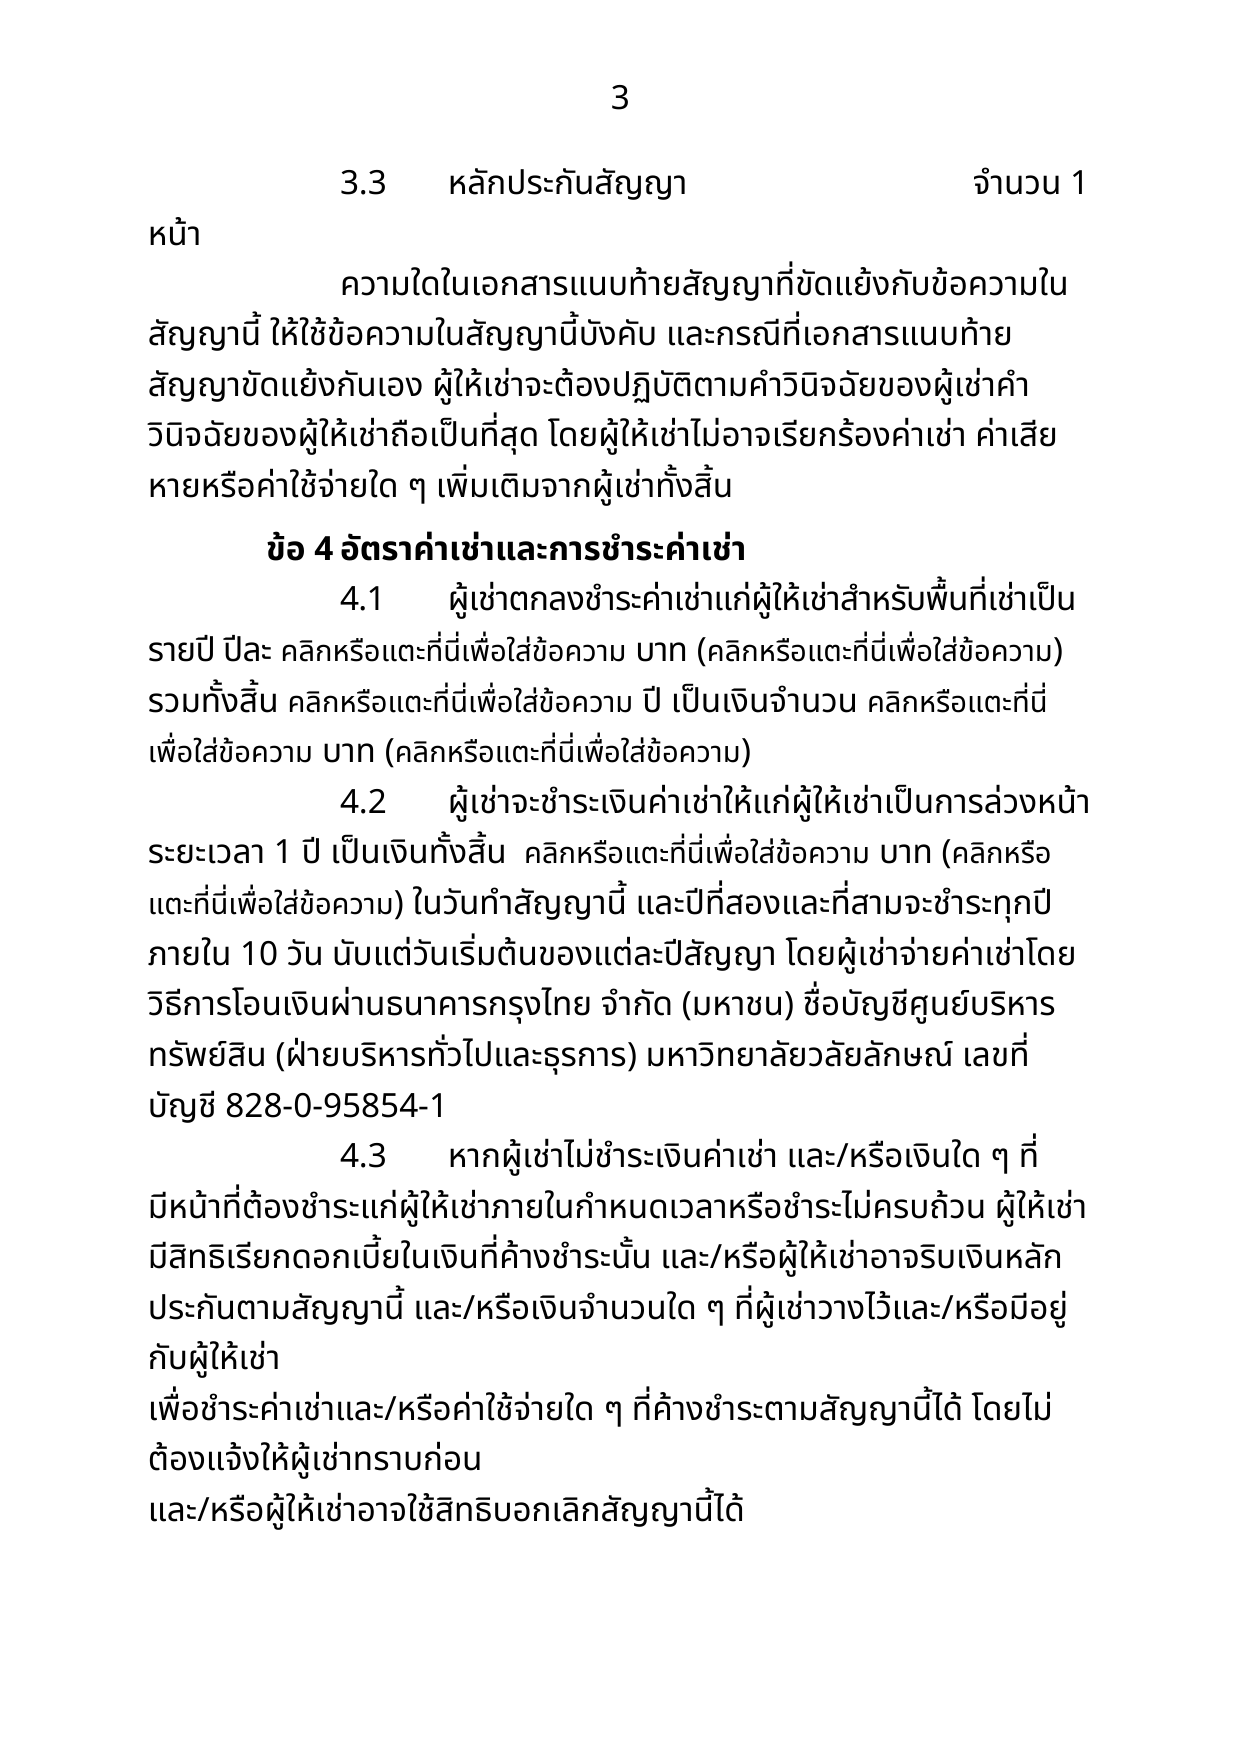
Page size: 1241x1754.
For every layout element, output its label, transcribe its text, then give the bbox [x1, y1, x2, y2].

text 3.3 หลักประกันสัญญา จำนวน 1 หน้า [148, 159, 1092, 260]
text 4.2 ผู้เช่าจะชำระเงินค่าเช่าให้แก่ผู้ให้เช่าเป็นการล่วงหน้าระยะเวลา 1 ปี เป็นเงินทั้งสิ้น บาท () ในวันทำสัญญานี้ และปีที่สองและที่สามจะชำระทุกปีภายใน 10 วัน นับแต่วันเริ่มต้นของแต่ละปีสัญญา โดยผู้เช่าจ่ายค่าเช่าโดยวิธีการโอนเงินผ่านธนาคารกรุงไทย จำกัด (มหาชน) ชื่อบัญชีศูนย์บริหารทรัพย์สิน (ฝ่ายบริหารทั่วไปและธุรการ) มหาวิทยาลัยวลัยลักษณ์ เลขที่บัญชี 828-0-95854-1 [148, 778, 1092, 1132]
text 4.3 หากผู้เช่าไม่ชำระเงินค่าเช่า และ/หรือเงินใด ๆ ที่มีหน้าที่ต้องชำระแก่ผู้ให้เช่าภายในกำหนดเวลาหรือชำระไม่ครบถ้วน ผู้ให้เช่ามีสิทธิเรียกดอกเบี้ยในเงินที่ค้างชำระนั้น และ/หรือผู้ให้เช่าอาจริบเงินหลักประกันตามสัญญานี้ และ/หรือเงินจำนวนใด ๆ ที่ผู้เช่าวางไว้และ/หรือมีอยู่กับผู้ให้เช่า เพื่อชำระค่าเช่าและ/หรือค่าใช้จ่ายใด ๆ ที่ค้างชำระตามสัญญานี้ได้ โดยไม่ต้องแจ้งให้ผู้เช่าทราบก่อน และ/หรือผู้ให้เช่าอาจใช้สิทธิบอกเลิกสัญญานี้ได้ [148, 1132, 1092, 1536]
text ความใดในเอกสารแนบท้ายสัญญาที่ขัดแย้งกับข้อความในสัญญานี้ ให้ใช้ข้อความในสัญญานี้บังคับ และกรณีที่เอกสารแนบท้ายสัญญาขัดแย้งกันเอง ผู้ให้เช่าจะต้องปฏิบัติตามคำวินิจฉัยของผู้เช่าคำวินิจฉัยของผู้ให้เช่าถือเป็นที่สุด โดยผู้ให้เช่าไม่อาจเรียกร้องค่าเช่า ค่าเสียหายหรือค่าใช้จ่ายใด ๆ เพิ่มเติมจากผู้เช่าทั้งสิ้น [148, 260, 1092, 512]
text ข้อ 4 อัตราค่าเช่าและการชำระค่าเช่า [148, 524, 1092, 575]
text 4.1 ผู้เช่าตกลงชำระค่าเช่าแก่ผู้ให้เช่าสำหรับพื้นที่เช่าเป็นรายปี ปีละ บาท () รวมทั้งสิ้น ปี เป็นเงินจำนวน บาท () [148, 575, 1092, 778]
